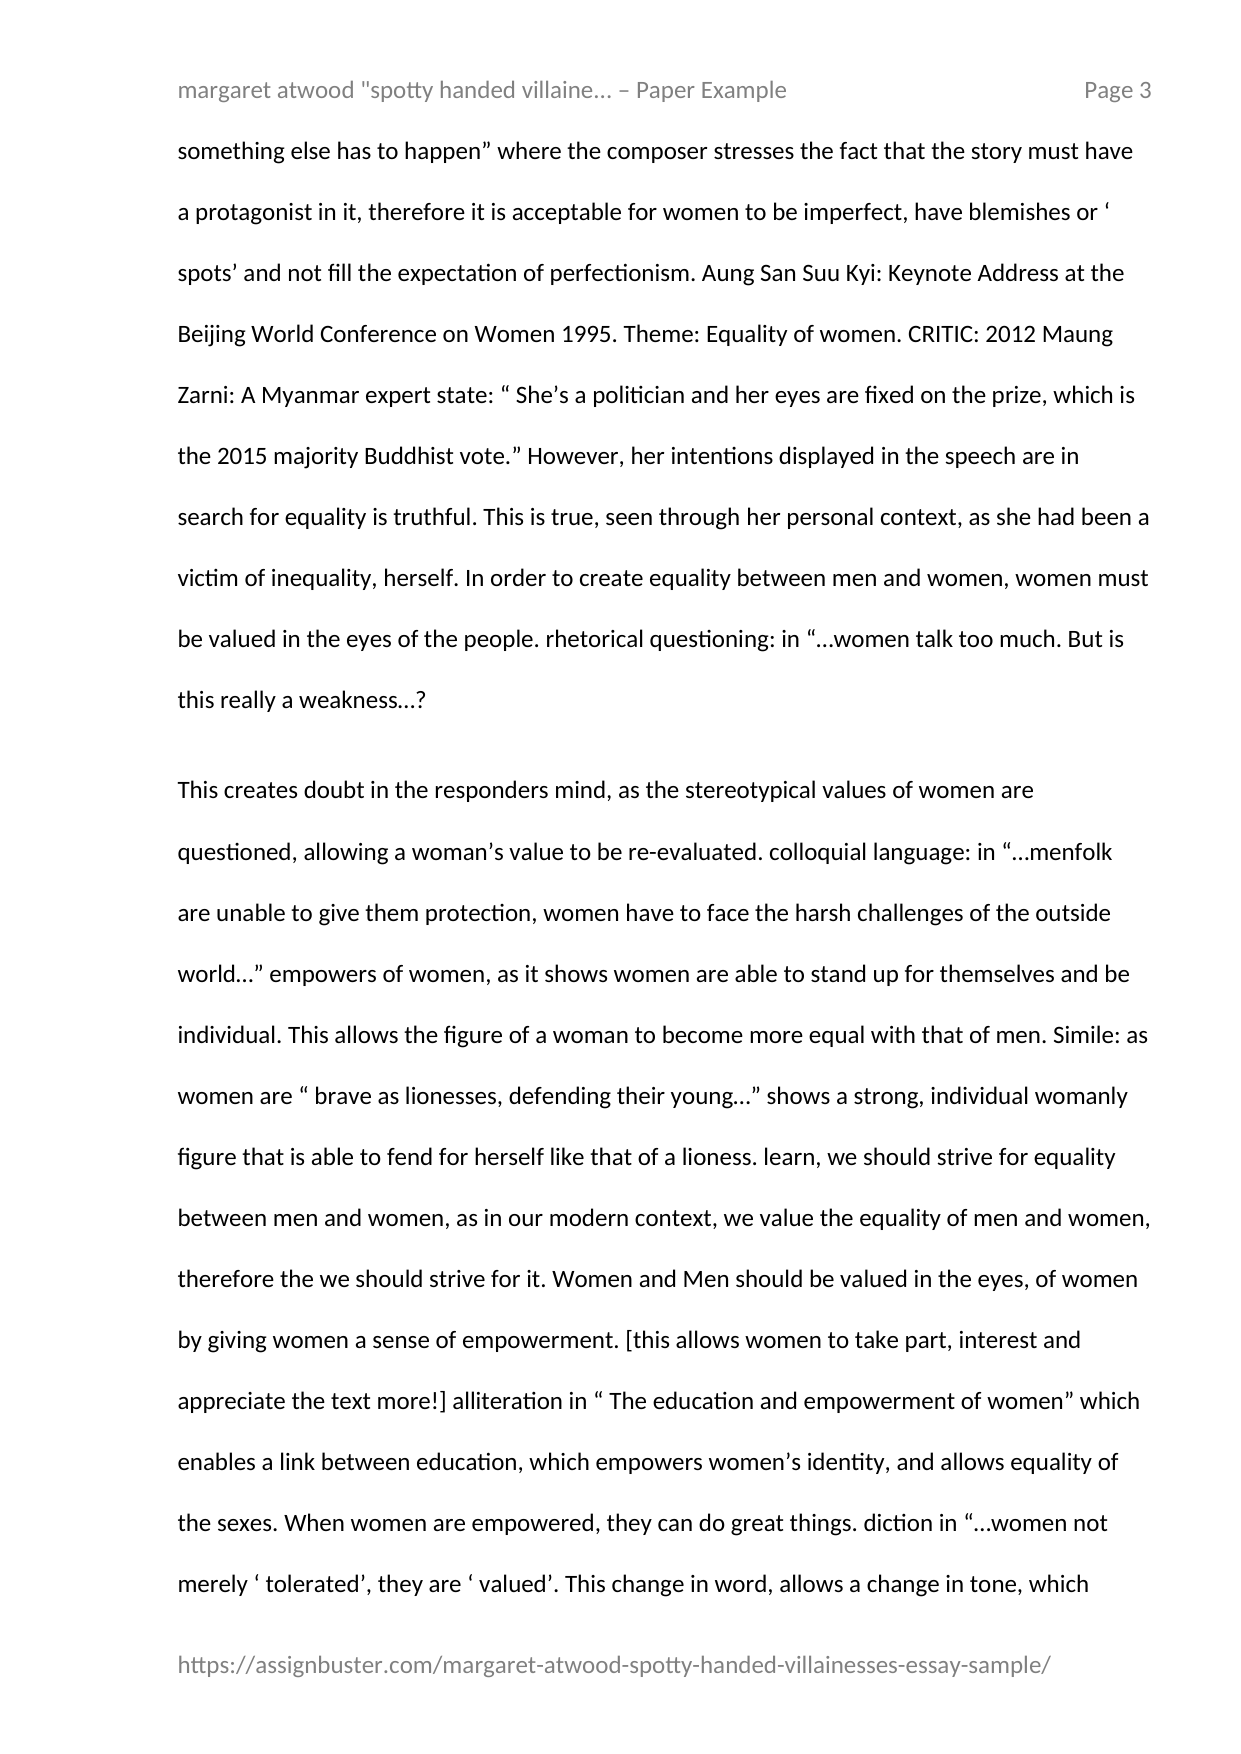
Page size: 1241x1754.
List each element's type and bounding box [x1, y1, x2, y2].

text [177, 135, 1152, 715]
text [177, 775, 1152, 1599]
